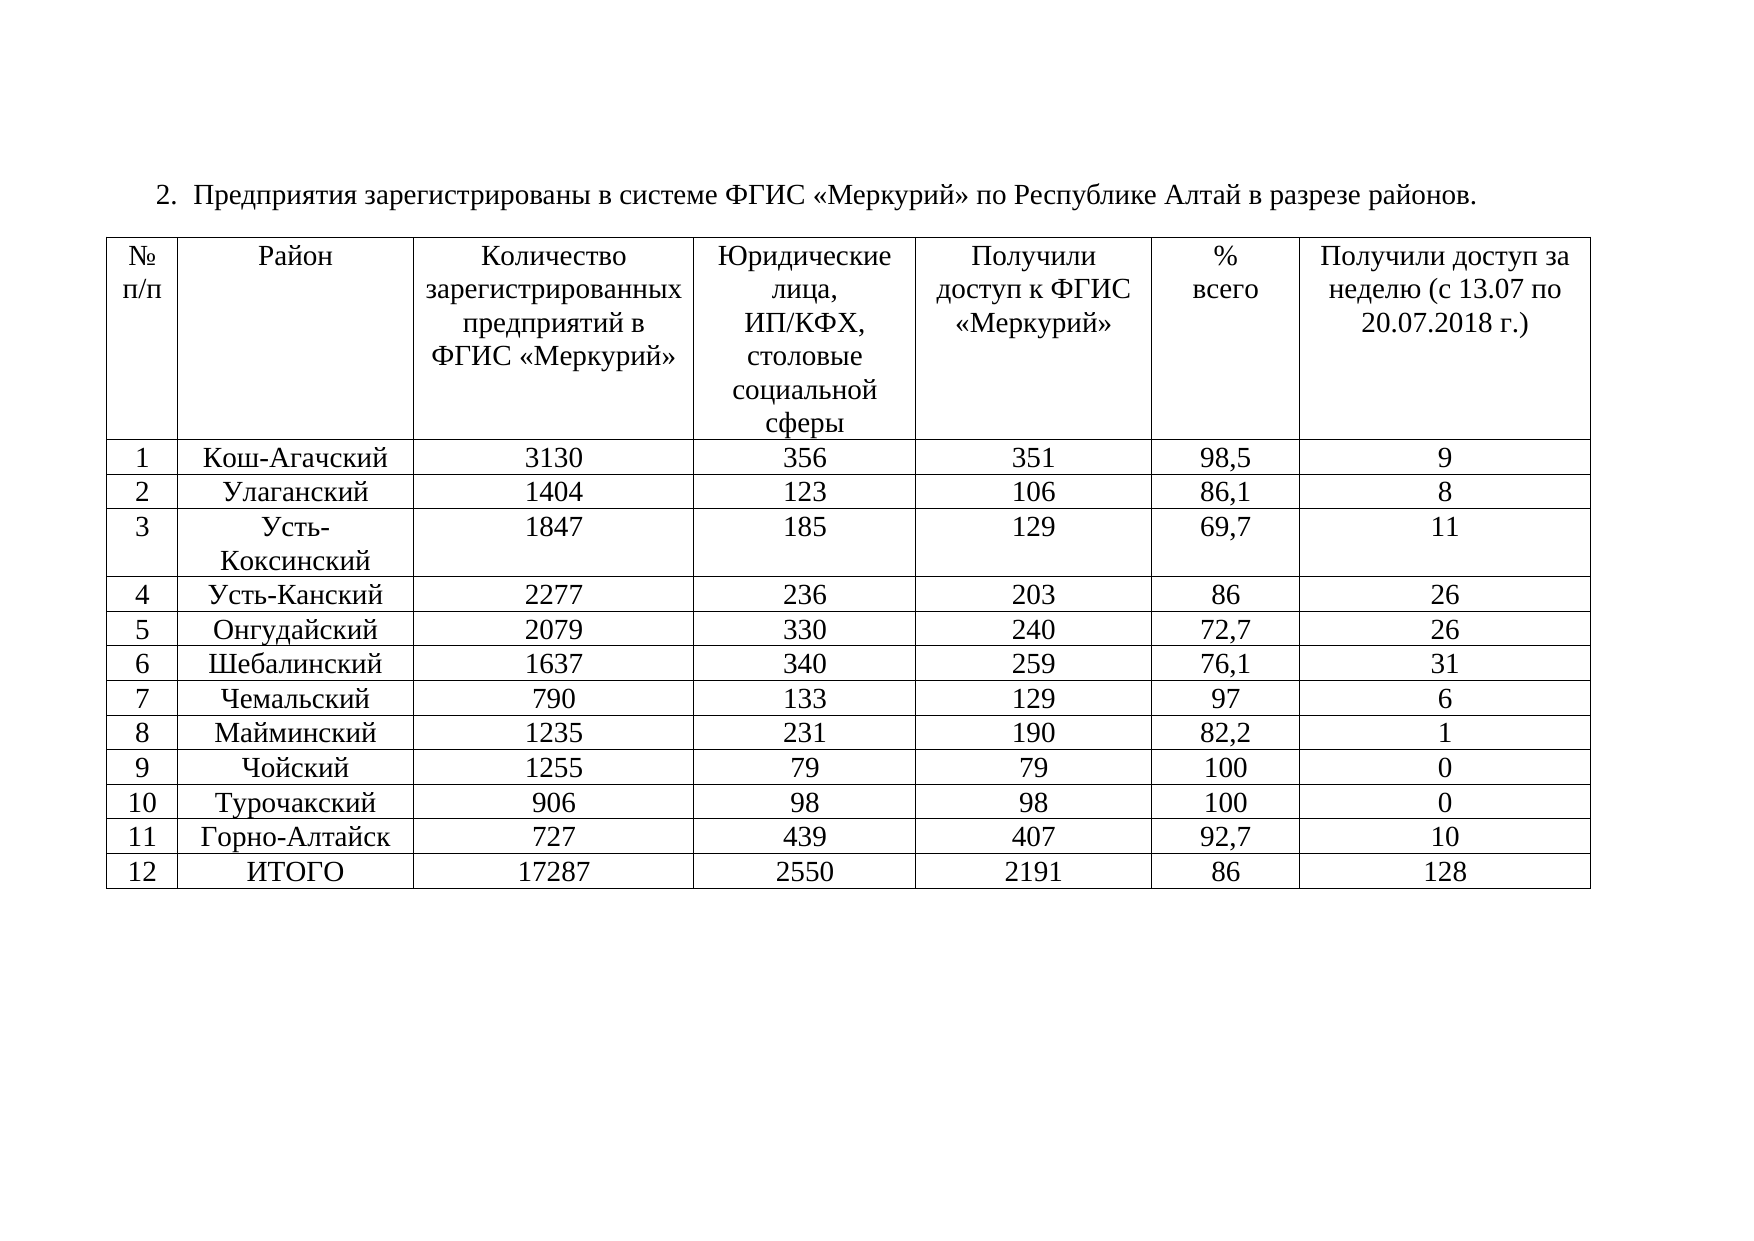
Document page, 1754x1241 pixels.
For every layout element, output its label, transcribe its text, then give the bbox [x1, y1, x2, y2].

table_cell 86 [1152, 577, 1299, 611]
table_cell 26 [1300, 612, 1590, 645]
table_cell 6 [1300, 681, 1590, 714]
table_cell 5 [107, 612, 177, 645]
table_cell 0 [1300, 750, 1590, 784]
table_cell 79 [916, 750, 1151, 784]
table_cell 9 [1300, 440, 1590, 473]
table_cell 100 [1152, 750, 1299, 784]
table_cell ИТОГО [178, 854, 413, 887]
table_cell 2550 [694, 854, 915, 887]
table_cell 97 [1152, 681, 1299, 714]
table_cell 8 [107, 716, 177, 749]
table_cell 190 [916, 716, 1151, 749]
table_cell 727 [414, 819, 693, 853]
table_cell 10 [1300, 819, 1590, 853]
table_cell 8 [1300, 475, 1590, 508]
table_cell 906 [414, 785, 693, 818]
table_cell 790 [414, 681, 693, 714]
table_cell 4 [107, 577, 177, 611]
table_cell 1 [107, 440, 177, 473]
table_cell 26 [1300, 577, 1590, 611]
table_header Юридические лица, ИП/КФХ, столовые социальной сферы [694, 238, 915, 439]
table_cell 98,5 [1152, 440, 1299, 473]
table_cell 1404 [414, 475, 693, 508]
table_cell 10 [107, 785, 177, 818]
table_cell 98 [694, 785, 915, 818]
table_cell 231 [694, 716, 915, 749]
table_header % всего [1152, 238, 1299, 439]
table_cell 340 [694, 646, 915, 680]
table_cell 236 [694, 577, 915, 611]
table_cell 3 [107, 509, 177, 576]
table_cell 98 [916, 785, 1151, 818]
table_cell 11 [1300, 509, 1590, 576]
table_cell Майминский [178, 716, 413, 749]
table_cell 72,7 [1152, 612, 1299, 645]
table_cell 1235 [414, 716, 693, 749]
table_cell 9 [107, 750, 177, 784]
table_cell 123 [694, 475, 915, 508]
table_cell 76,1 [1152, 646, 1299, 680]
table_header Получили доступ за неделю (с 13.07 по 20.07.2018 г.) [1300, 238, 1590, 439]
table_cell 69,7 [1152, 509, 1299, 576]
table_cell 356 [694, 440, 915, 473]
table_cell 240 [916, 612, 1151, 645]
table_cell 7 [107, 681, 177, 714]
table_cell 129 [916, 509, 1151, 576]
table_cell 1 [1300, 716, 1590, 749]
table_cell 203 [916, 577, 1151, 611]
table_cell 128 [1300, 854, 1590, 887]
table_cell Горно-Алтайск [178, 819, 413, 853]
table_cell 106 [916, 475, 1151, 508]
table_cell 2079 [414, 612, 693, 645]
table_cell 79 [694, 750, 915, 784]
table_cell 86,1 [1152, 475, 1299, 508]
table_cell 82,2 [1152, 716, 1299, 749]
table_header № п/п [107, 238, 177, 439]
table_cell 12 [107, 854, 177, 887]
table_cell 11 [107, 819, 177, 853]
table_header Получили доступ к ФГИС «Меркурий» [916, 238, 1151, 439]
table_cell 6 [107, 646, 177, 680]
table_cell 2191 [916, 854, 1151, 887]
table_header Количество зарегистрированных предприятий в ФГИС «Меркурий» [414, 238, 693, 439]
table_cell 1255 [414, 750, 693, 784]
table_cell 407 [916, 819, 1151, 853]
table_cell Усть-Коксинский [178, 509, 413, 576]
table_cell 351 [916, 440, 1151, 473]
table_cell Чойский [178, 750, 413, 784]
table_cell Усть-Канский [178, 577, 413, 611]
table_cell 2277 [414, 577, 693, 611]
table_cell 185 [694, 509, 915, 576]
table_cell Турочакский [178, 785, 413, 818]
list Предприятия зарегистрированы в системе ФГИС «Меркурий» по Республике Алтай в разрезе районов. [156, 177, 1636, 211]
table_cell 3130 [414, 440, 693, 473]
table_cell 31 [1300, 646, 1590, 680]
table_cell 1637 [414, 646, 693, 680]
table_cell 259 [916, 646, 1151, 680]
table_cell 439 [694, 819, 915, 853]
table_cell 86 [1152, 854, 1299, 887]
table_cell 133 [694, 681, 915, 714]
table_cell 1847 [414, 509, 693, 576]
table_cell 129 [916, 681, 1151, 714]
table_cell 0 [1300, 785, 1590, 818]
table_cell 92,7 [1152, 819, 1299, 853]
table_header Район [178, 238, 413, 439]
table_cell Улаганский [178, 475, 413, 508]
table_cell 17287 [414, 854, 693, 887]
table_cell Онгудайский [178, 612, 413, 645]
table_cell 100 [1152, 785, 1299, 818]
table_cell Шебалинский [178, 646, 413, 680]
table_cell Кош-Агачский [178, 440, 413, 473]
table_cell 330 [694, 612, 915, 645]
table_cell Чемальский [178, 681, 413, 714]
table_cell 2 [107, 475, 177, 508]
